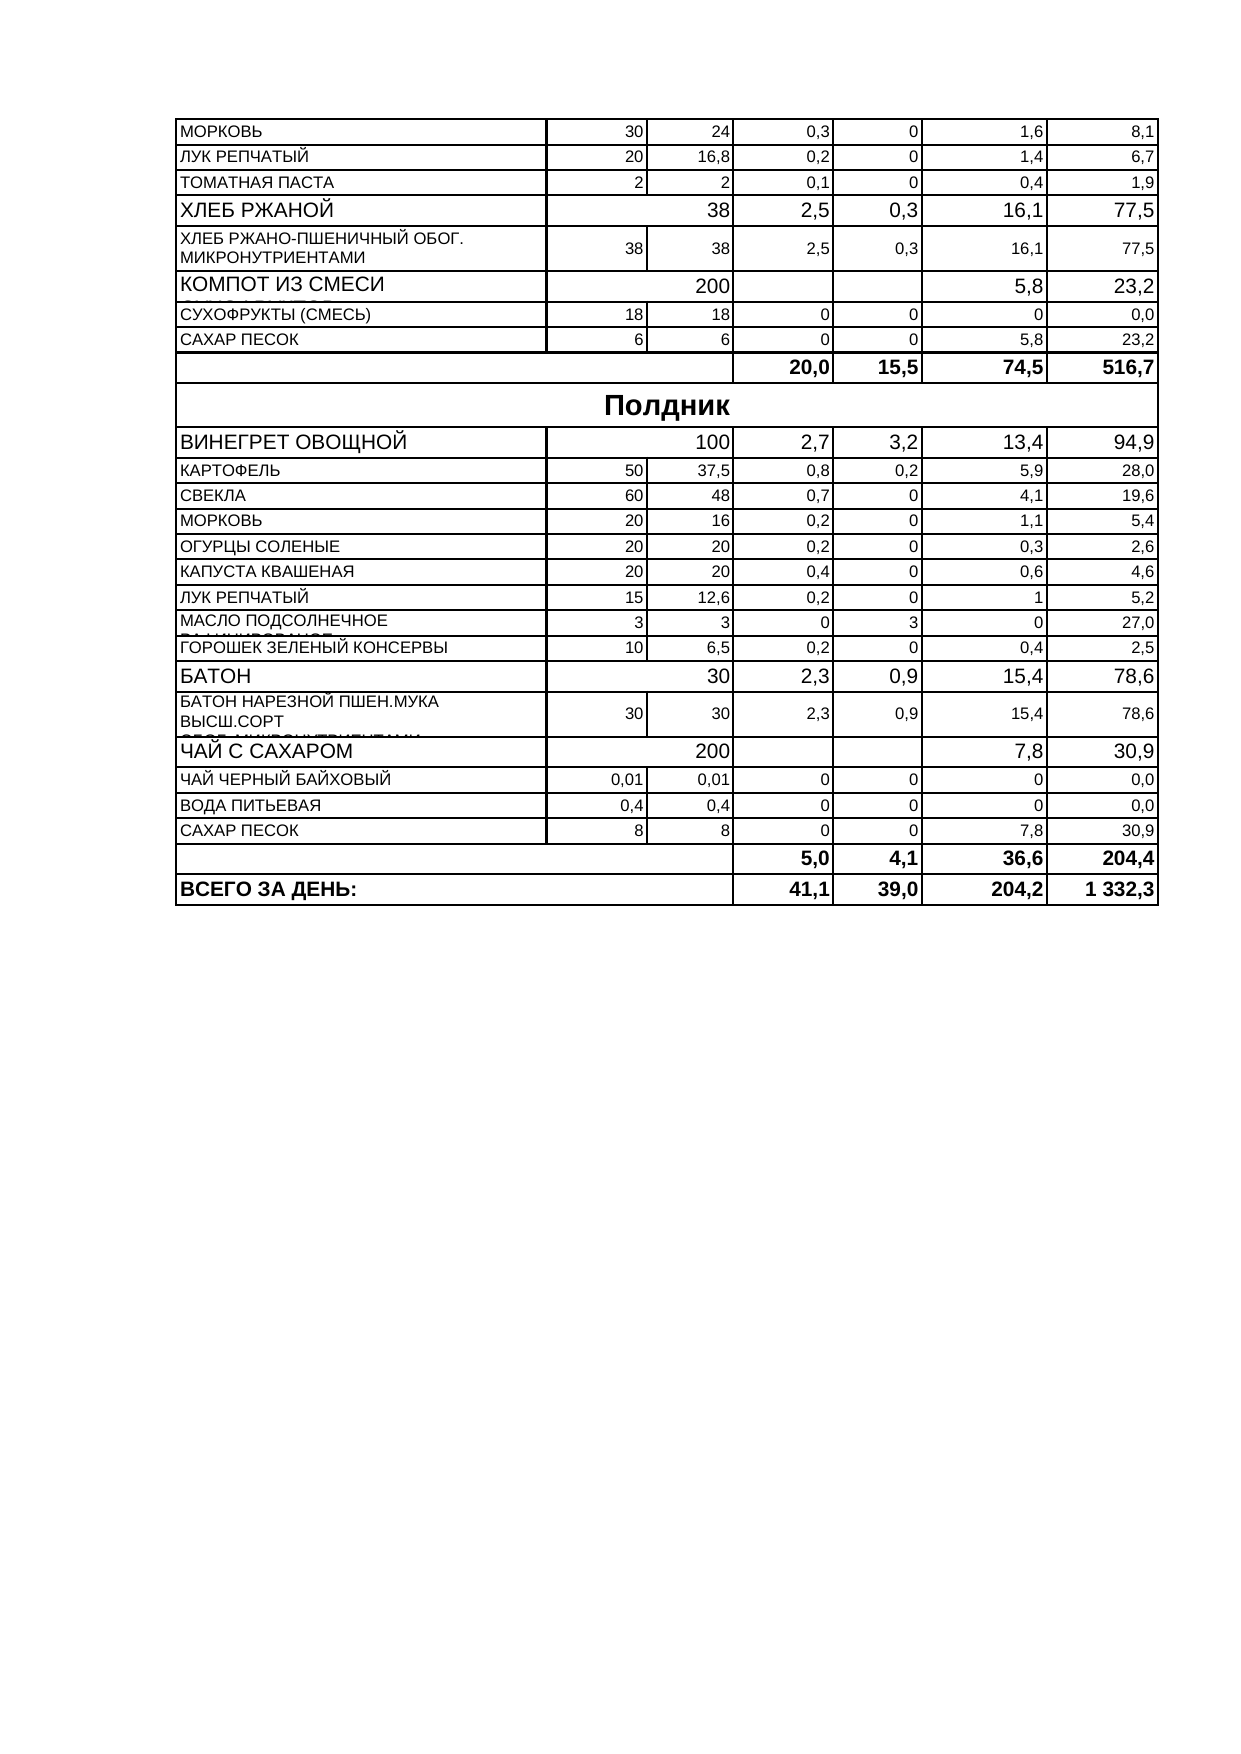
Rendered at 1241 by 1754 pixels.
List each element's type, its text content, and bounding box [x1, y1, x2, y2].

table_cell ЛУК РЕПЧАТЫЙ [177, 146, 545, 169]
table_cell 20,0 [734, 354, 832, 382]
table_cell 5,0 [734, 845, 832, 873]
table_cell 20 [548, 560, 646, 584]
table_cell [734, 738, 832, 766]
table_cell МАСЛО ПОДСОЛНЕЧНОЕ РАФИНИРОВАНОЕ [177, 611, 545, 634]
table_header 24 [648, 120, 732, 143]
table_cell 23,2 [1048, 272, 1157, 301]
table_cell 0,01 [648, 768, 732, 792]
table_cell БАТОН [177, 662, 545, 691]
table_cell 23,2 [1048, 328, 1157, 351]
table_cell ЛУК РЕПЧАТЫЙ [177, 586, 545, 609]
table_cell 1,9 [1048, 171, 1157, 194]
table_cell 7,8 [923, 738, 1046, 766]
table_cell 16,8 [648, 146, 732, 169]
table_cell КАРТОФЕЛЬ [177, 459, 545, 482]
table_cell ВСЕГО ЗА ДЕНЬ: [177, 875, 732, 903]
table_cell 6,5 [648, 637, 732, 660]
table_cell 0 [834, 819, 921, 842]
table_cell 3,2 [834, 428, 921, 457]
table_cell 0 [834, 794, 921, 817]
table_header МОРКОВЬ [177, 120, 545, 143]
table_cell ЧАЙ С САХАРОМ [177, 738, 545, 766]
table_cell 2,5 [734, 227, 832, 270]
table_cell КОМПОТ ИЗ СМЕСИ СУХОФРУКТОВ [177, 272, 545, 301]
table_cell 0,2 [734, 510, 832, 533]
table_cell 0,3 [923, 535, 1046, 558]
table_cell 50 [548, 459, 646, 482]
table_cell 200 [548, 738, 732, 766]
table_cell 15,5 [834, 354, 921, 382]
table_cell 0 [834, 146, 921, 169]
table_cell 516,7 [1048, 354, 1157, 382]
table_cell 0,3 [834, 196, 921, 225]
table_cell 0,4 [734, 560, 832, 584]
table_cell 0,6 [923, 560, 1046, 584]
table_cell 15,4 [923, 693, 1046, 736]
table_cell 20 [648, 560, 732, 584]
table_cell 0 [923, 794, 1046, 817]
table_cell 3 [548, 611, 646, 634]
table_cell 94,9 [1048, 428, 1157, 457]
table_cell 5,8 [923, 272, 1046, 301]
table_cell 0 [923, 611, 1046, 634]
table_cell 2,7 [734, 428, 832, 457]
table_cell 0,0 [1048, 768, 1157, 792]
table_cell 10 [548, 637, 646, 660]
table_cell 2,6 [1048, 535, 1157, 558]
table_cell 0 [923, 303, 1046, 326]
table_cell 6 [548, 328, 646, 351]
table_cell 200 [548, 272, 732, 301]
table_header 0,3 [734, 120, 832, 143]
table_cell 0,4 [923, 171, 1046, 194]
table_cell 0,01 [548, 768, 646, 792]
table_cell 4,1 [834, 845, 921, 873]
table_cell 0 [734, 328, 832, 351]
table_cell 2,5 [1048, 637, 1157, 660]
table_cell [177, 354, 732, 382]
table_cell ВОДА ПИТЬЕВАЯ [177, 794, 545, 817]
table_cell 28,0 [1048, 459, 1157, 482]
table_cell 2 [648, 171, 732, 194]
table_cell КАПУСТА КВАШЕНАЯ [177, 560, 545, 584]
table_cell СУХОФРУКТЫ (СМЕСЬ) [177, 303, 545, 326]
table_cell 2 [548, 171, 646, 194]
table_header 1,6 [923, 120, 1046, 143]
table_cell 0,3 [834, 227, 921, 270]
table_cell 0 [734, 819, 832, 842]
table_cell 60 [548, 484, 646, 507]
table_cell 100 [548, 428, 732, 457]
table_cell САХАР ПЕСОК [177, 819, 545, 842]
table_cell 0 [923, 768, 1046, 792]
table_cell 0,0 [1048, 794, 1157, 817]
table_cell 0 [734, 768, 832, 792]
table_cell 30 [648, 693, 732, 736]
table_cell 5,8 [923, 328, 1046, 351]
table_cell 16 [648, 510, 732, 533]
table_cell 204,4 [1048, 845, 1157, 873]
table_cell 38 [548, 227, 646, 270]
table_cell 0,8 [734, 459, 832, 482]
table_cell 0 [834, 328, 921, 351]
table_cell 16,1 [923, 227, 1046, 270]
table_cell [177, 845, 732, 873]
table_cell 0,4 [923, 637, 1046, 660]
table_cell ГОРОШЕК ЗЕЛЕНЫЙ КОНСЕРВЫ [177, 637, 545, 660]
table_cell БАТОН НАРЕЗНОЙ ПШЕН.МУКА ВЫСШ.СОРТ ОБОГ. МИКРОНУТРИЕНТАМИ [177, 693, 545, 736]
table_cell 3 [834, 611, 921, 634]
table_cell 30,9 [1048, 738, 1157, 766]
table_cell 0,2 [734, 637, 832, 660]
table_cell 7,8 [923, 819, 1046, 842]
table_cell 0 [834, 768, 921, 792]
table_cell 20 [548, 535, 646, 558]
table_cell 1 [923, 586, 1046, 609]
table_cell 0,2 [834, 459, 921, 482]
table_cell 20 [548, 146, 646, 169]
table_cell 0 [834, 303, 921, 326]
table_cell 0,4 [548, 794, 646, 817]
table_cell 18 [548, 303, 646, 326]
table_header 30 [548, 120, 646, 143]
table_cell 4,6 [1048, 560, 1157, 584]
table_cell 6,7 [1048, 146, 1157, 169]
table_cell 0,7 [734, 484, 832, 507]
table_cell 0 [734, 303, 832, 326]
table_cell 0 [834, 171, 921, 194]
table_cell [834, 738, 921, 766]
table_cell 0,0 [1048, 303, 1157, 326]
table_cell 3 [648, 611, 732, 634]
table_cell СВЕКЛА [177, 484, 545, 507]
table_cell 39,0 [834, 875, 921, 903]
table_cell ХЛЕБ РЖАНО-ПШЕНИЧНЫЙ ОБОГ. МИКРОНУТРИЕНТАМИ [177, 227, 545, 270]
table_cell 16,1 [923, 196, 1046, 225]
table_cell 1,1 [923, 510, 1046, 533]
table_cell 19,6 [1048, 484, 1157, 507]
table_cell ЧАЙ ЧЕРНЫЙ БАЙХОВЫЙ [177, 768, 545, 792]
table_cell 0 [734, 611, 832, 634]
table_cell 0,2 [734, 535, 832, 558]
table_cell 2,3 [734, 662, 832, 691]
table_cell 204,2 [923, 875, 1046, 903]
table_cell 77,5 [1048, 227, 1157, 270]
table_header 0 [834, 120, 921, 143]
table_cell 6 [648, 328, 732, 351]
table_cell 0,9 [834, 662, 921, 691]
table_cell 41,1 [734, 875, 832, 903]
table_cell 78,6 [1048, 693, 1157, 736]
table_cell 0 [834, 510, 921, 533]
table_cell 0,2 [734, 146, 832, 169]
table_cell ОГУРЦЫ СОЛЕНЫЕ [177, 535, 545, 558]
table_cell 5,2 [1048, 586, 1157, 609]
table_cell 30 [548, 693, 646, 736]
table_cell МОРКОВЬ [177, 510, 545, 533]
table_cell 8 [648, 819, 732, 842]
table_cell 38 [548, 196, 732, 225]
table_cell 5,9 [923, 459, 1046, 482]
table_cell 27,0 [1048, 611, 1157, 634]
table_cell 15 [548, 586, 646, 609]
table_cell 36,6 [923, 845, 1046, 873]
table_header 8,1 [1048, 120, 1157, 143]
table_cell 0,4 [648, 794, 732, 817]
table_cell 5,4 [1048, 510, 1157, 533]
table_cell 0 [834, 484, 921, 507]
table_cell 20 [548, 510, 646, 533]
table_cell 0,1 [734, 171, 832, 194]
table_cell 18 [648, 303, 732, 326]
table_cell 38 [648, 227, 732, 270]
table_cell 20 [648, 535, 732, 558]
table_cell 30 [548, 662, 732, 691]
table_cell ВИНЕГРЕТ ОВОЩНОЙ [177, 428, 545, 457]
table_cell 13,4 [923, 428, 1046, 457]
table_cell 1 332,3 [1048, 875, 1157, 903]
table_cell 74,5 [923, 354, 1046, 382]
table_cell 0 [834, 560, 921, 584]
table_cell 78,6 [1048, 662, 1157, 691]
table_cell САХАР ПЕСОК [177, 328, 545, 351]
table_cell 4,1 [923, 484, 1046, 507]
table_cell 2,5 [734, 196, 832, 225]
table_cell 0 [834, 535, 921, 558]
table_cell 0 [734, 794, 832, 817]
table_cell 37,5 [648, 459, 732, 482]
table_cell 1,4 [923, 146, 1046, 169]
table_cell 12,6 [648, 586, 732, 609]
table_cell 0,9 [834, 693, 921, 736]
table_cell 77,5 [1048, 196, 1157, 225]
table_cell ХЛЕБ РЖАНОЙ [177, 196, 545, 225]
table_cell 48 [648, 484, 732, 507]
table_cell 8 [548, 819, 646, 842]
table_cell 30,9 [1048, 819, 1157, 842]
table_cell [834, 272, 921, 301]
table_cell 0,2 [734, 586, 832, 609]
table_cell 0 [834, 586, 921, 609]
table_cell 0 [834, 637, 921, 660]
table_cell Полдник [177, 384, 1157, 426]
table_cell [734, 272, 832, 301]
table_cell ТОМАТНАЯ ПАСТА [177, 171, 545, 194]
table_cell 2,3 [734, 693, 832, 736]
table_cell 15,4 [923, 662, 1046, 691]
